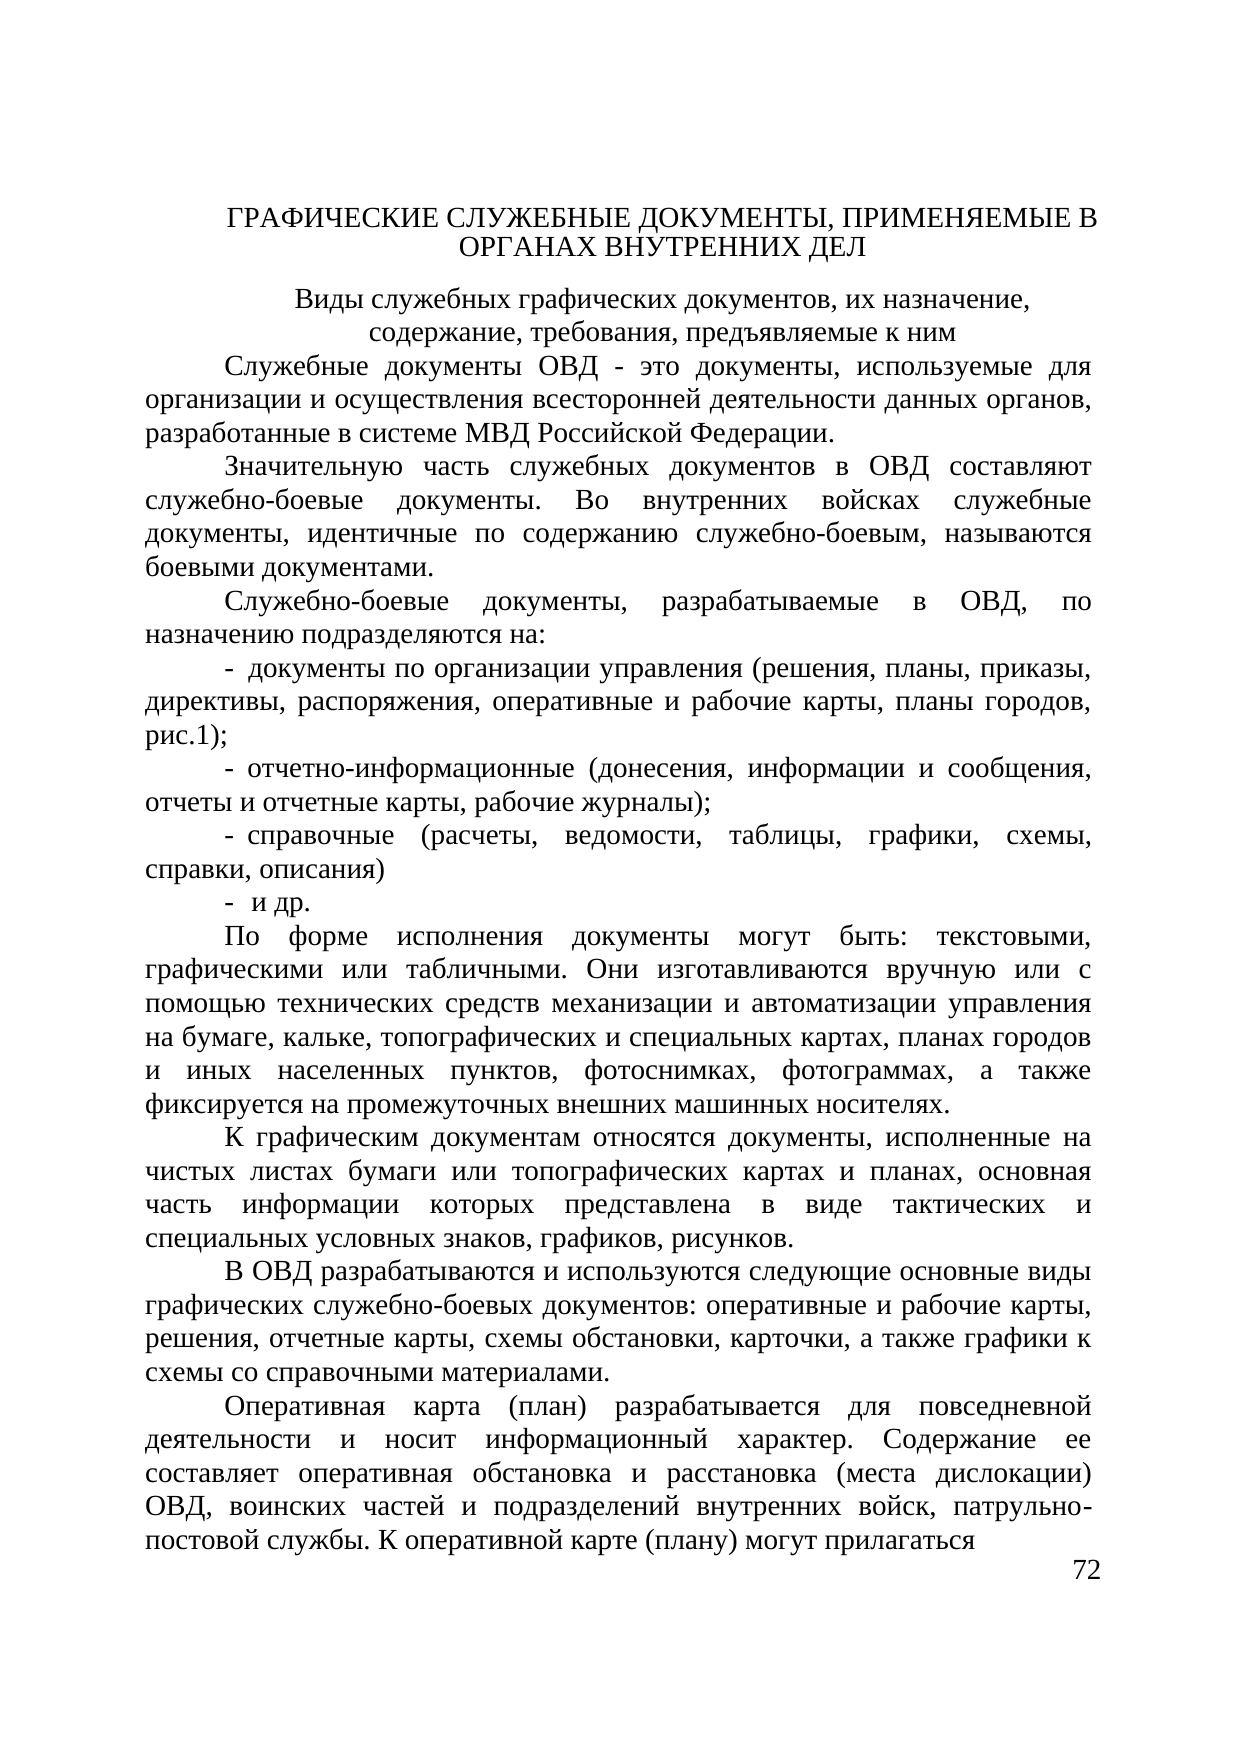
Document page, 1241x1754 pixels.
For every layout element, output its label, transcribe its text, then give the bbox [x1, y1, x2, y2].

text ОРГАНАХ ВНУТРЕННИХ ДЕЛ [149, 233, 1176, 263]
text Виды служебных графических документов, их назначение, содержание, требования, предъявляемые к ним [149, 281, 1176, 348]
list отчетно-информационные (донесения, информации и сообщения, отчеты и отчетные карты, рабочие журналы); [145, 751, 1092, 818]
list и др. [145, 885, 1176, 918]
text Значительную часть служебных документов в ОВД составляют служебно-боевые документы. Во внутренних войсках служебные документы, идентичные по содержанию служебно-боевым, называются боевыми документами. [145, 449, 1092, 583]
text К графическим документам относятся документы, исполненные на чистых листах бумаги или топографических картах и планах, основная часть информации которых представлена в виде тактических и специальных условных знаков, графиков, рисунков. [145, 1120, 1092, 1254]
text По форме исполнения документы могут быть: текстовыми, графическими или табличными. Они изготавливаются вручную или с помощью технических средств механизации и автоматизации управления на бумаге, кальке, топографических и специальных картах, планах городов и иных населенных пунктов, фотоснимках, фотограммах, а также фиксируется на промежуточных внешних машинных носителях. [145, 918, 1092, 1120]
list документы по организации управления (решения, планы, приказы, директивы, распоряжения, оперативные и рабочие карты, планы городов, рис.1); [145, 650, 1092, 751]
text ГРАФИЧЕСКИЕ СЛУЖЕБНЫЕ ДОКУМЕНТЫ, ПРИМЕНЯЕМЫЕ В [149, 204, 1176, 233]
list справочные (расчеты, ведомости, таблицы, графики, схемы, справки, описания) [145, 818, 1092, 885]
text Служебные документы ОВД - это документы, используемые для организации и осуществления всесторонней деятельности данных органов, разработанные в системе МВД Российской Федерации. [145, 348, 1092, 449]
text В ОВД разрабатываются и используются следующие основные виды графических служебно-боевых документов: оперативные и рабочие карты, решения, отчетные карты, схемы обстановки, карточки, а также графики к схемы со справочными материалами. [145, 1254, 1092, 1388]
text 72 [1072, 1556, 1176, 1585]
text Служебно-боевые документы, разрабатываемые в ОВД, по назначению подразделяются на: [145, 583, 1092, 650]
text Оперативная карта (план) разрабатывается для повседневной деятельности и носит информационный характер. Содержание ее составляет оперативная обстановка и расстановка (места дислокации) ОВД, воинских частей и подразделений внутренних войск, патрульнопостовой службы. К оперативной карте (плану) могут прилагаться [145, 1388, 1092, 1556]
